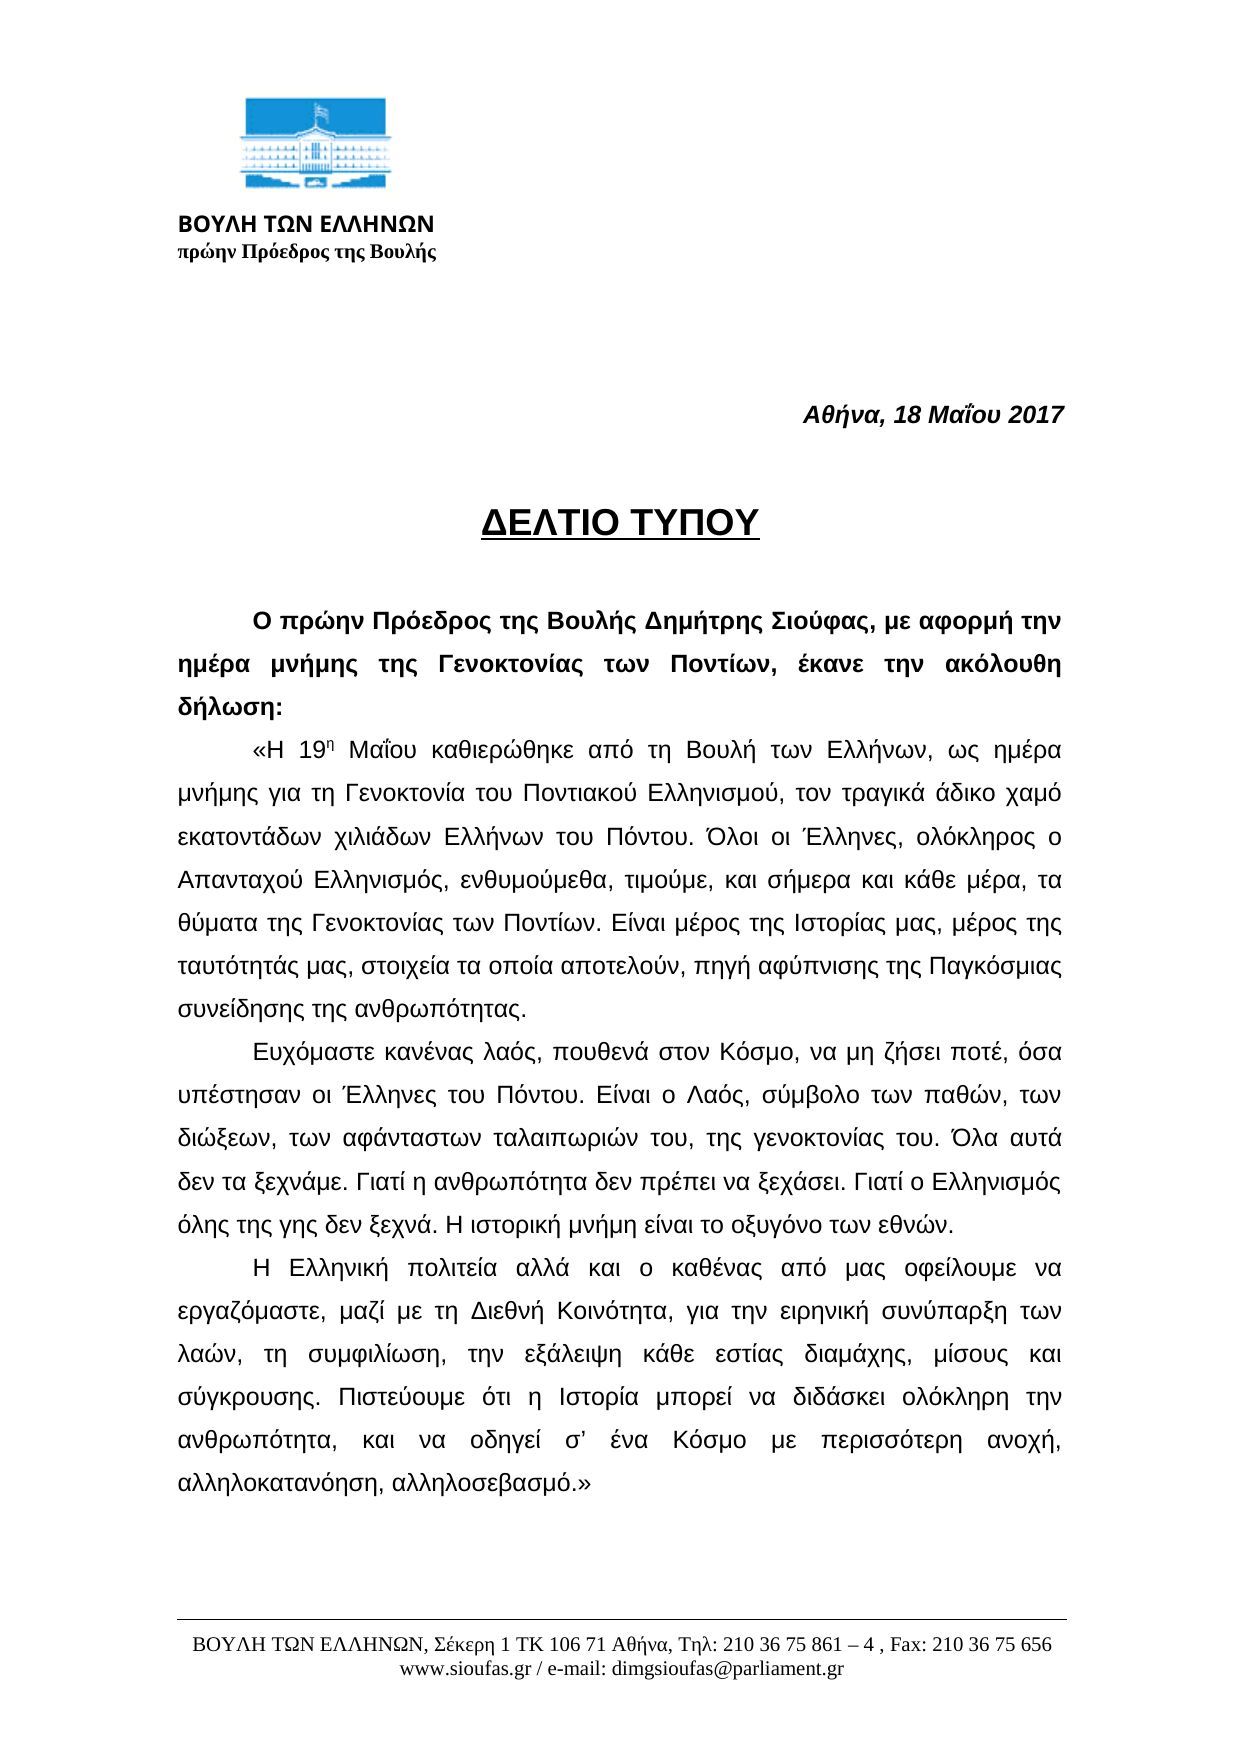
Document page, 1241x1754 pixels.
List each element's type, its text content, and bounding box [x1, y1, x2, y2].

text «Η 19η Μαΐου καθιερώθηκε από τη Βουλή των Ελλήνων, ως ημέρα μνήμης για τη Γενοκτονία του Ποντιακού Ελληνισμού, τον τραγικά άδικο χαμό εκατοντάδων χιλιάδων Ελλήνων του Πόντου. Όλοι οι Έλληνες, ολόκληρος ο Απανταχού Ελληνισμός, ενθυμούμεθα, τιμούμε, και σήμερα και κάθε μέρα, τα θύματα της Γενοκτονίας των Ποντίων. Είναι μέρος της Ιστορίας μας, μέρος της ταυτότητάς μας, στοιχεία τα οποία αποτελούν, πηγή αφύπνισης της Παγκόσμιας συνείδησης της ανθρωπότητας. [177, 735, 1063, 1023]
text Ευχόμαστε κανένας λαός, πουθενά στον Κόσμο, να μη ζήσει ποτέ, όσα υπέστησαν οι Έλληνες του Πόντου. Είναι ο Λαός, σύμβολο των παθών, των διώξεων, των αφάνταστων ταλαιπωριών του, της γενοκτονίας του. Όλα αυτά δεν τα ξεχνάμε. Γιατί η ανθρωπότητα δεν πρέπει να ξεχάσει. Γιατί ο Ελληνισμός όλης της γης δεν ξεχνά. Η ιστορική μνήμη είναι το οξυγόνο των εθνών. [177, 1037, 1063, 1238]
text Η Ελληνική πολιτεία αλλά και ο καθένας από μας οφείλουμε να εργαζόμαστε, μαζί με τη Διεθνή Κοινότητα, για την ειρηνική συνύπαρξη των λαών, τη συμφιλίωση, την εξάλειψη κάθε εστίας διαμάχης, μίσους και σύγκρουσης. Πιστεύουμε ότι η Ιστορία μπορεί να διδάσκει ολόκληρη την ανθρωπότητα, και να οδηγεί σ’ ένα Κόσμο με περισσότερη ανοχή, αλληλοκατανόηση, αλληλοσεβασμό.» [177, 1253, 1063, 1497]
picture [233, 85, 401, 195]
text Αθήνα, 18 Μαΐου 2017 [177, 400, 1066, 428]
text Ο πρώην Πρόεδρος της Βουλής Δημήτρης Σιούφας, με αφορμή την ημέρα μνήμης της Γενοκτονίας των Ποντίων, έκανε την ακόλουθη δήλωση: [177, 606, 1063, 721]
text ΔΕΛΤΙΟ ΤΥΠΟΥ [177, 500, 1063, 543]
